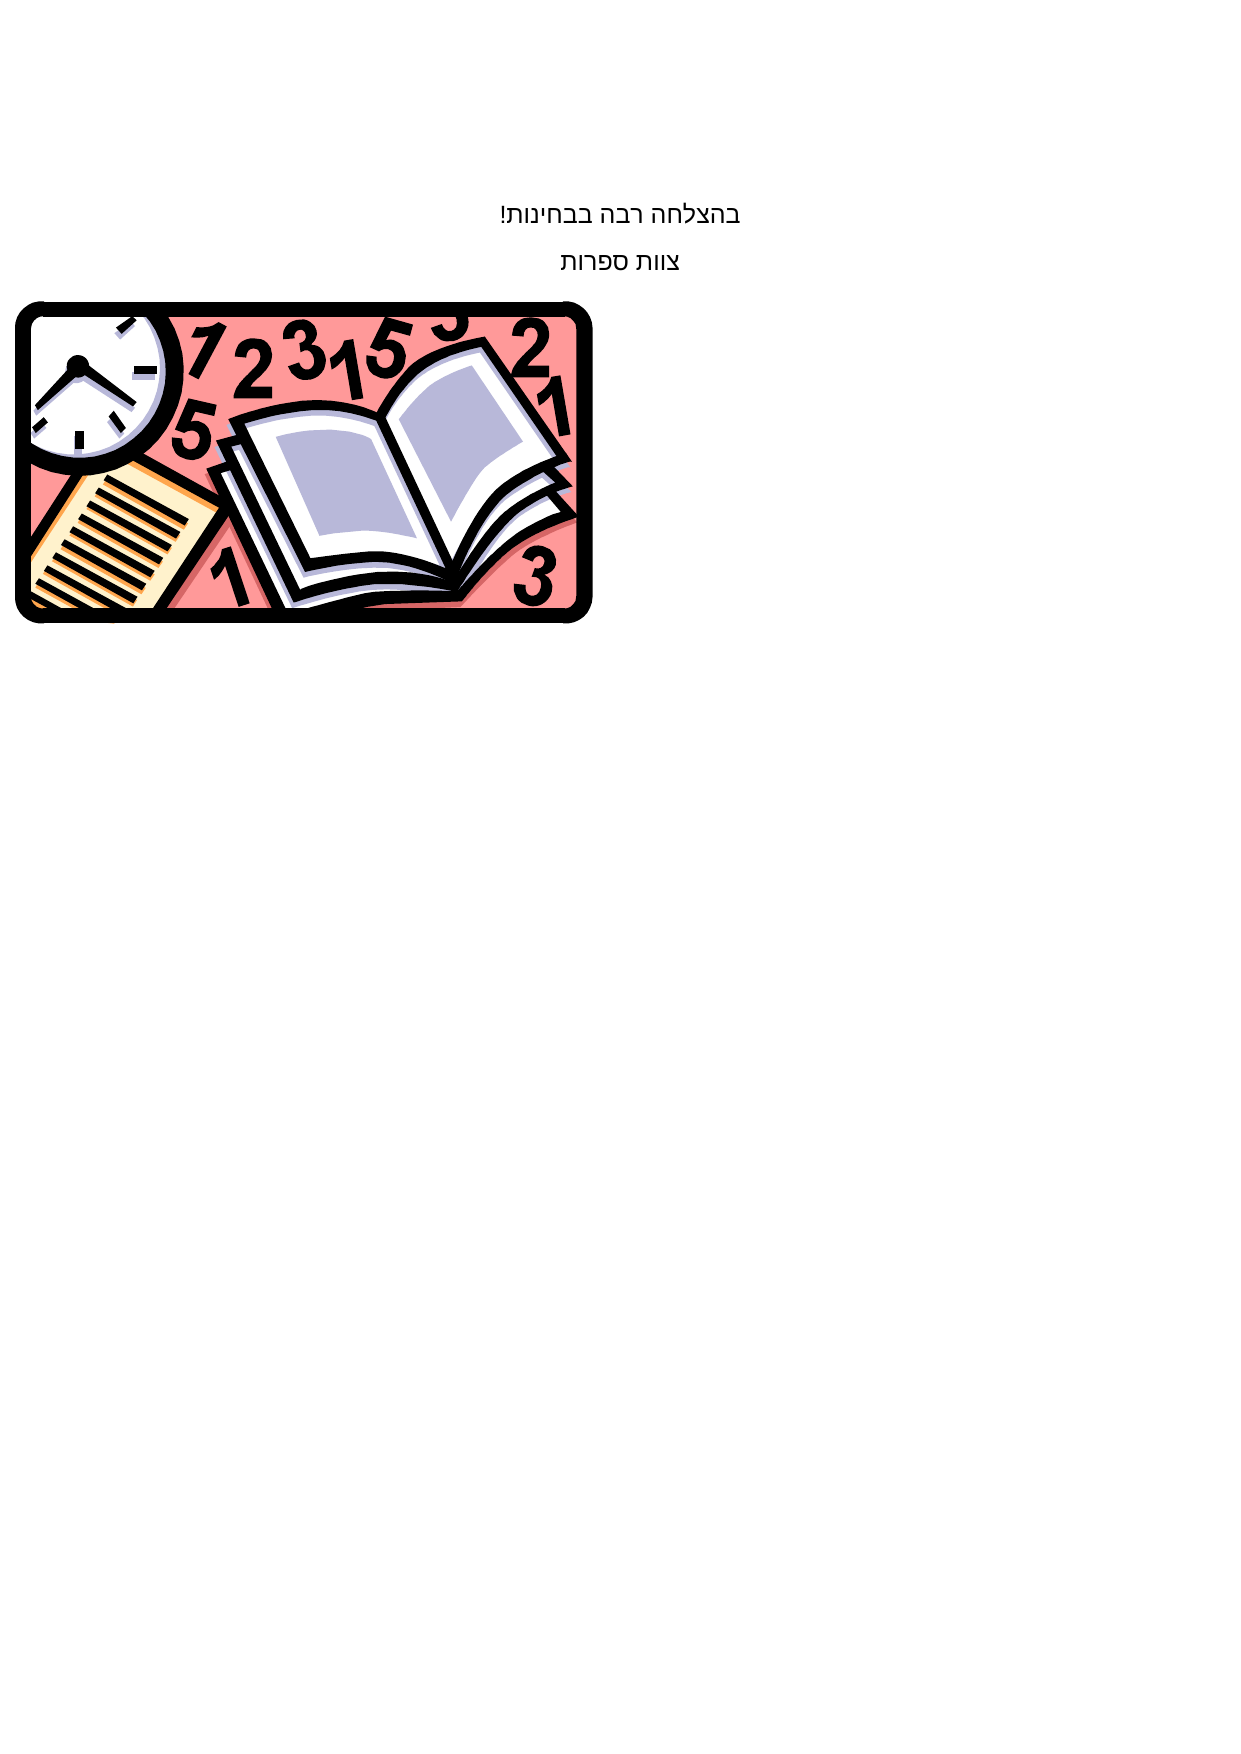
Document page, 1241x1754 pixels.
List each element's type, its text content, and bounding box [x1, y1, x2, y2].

text צוות ספרות [187, 247, 1053, 276]
text בהצלחה רבה בבחינות! [187, 199, 1053, 228]
